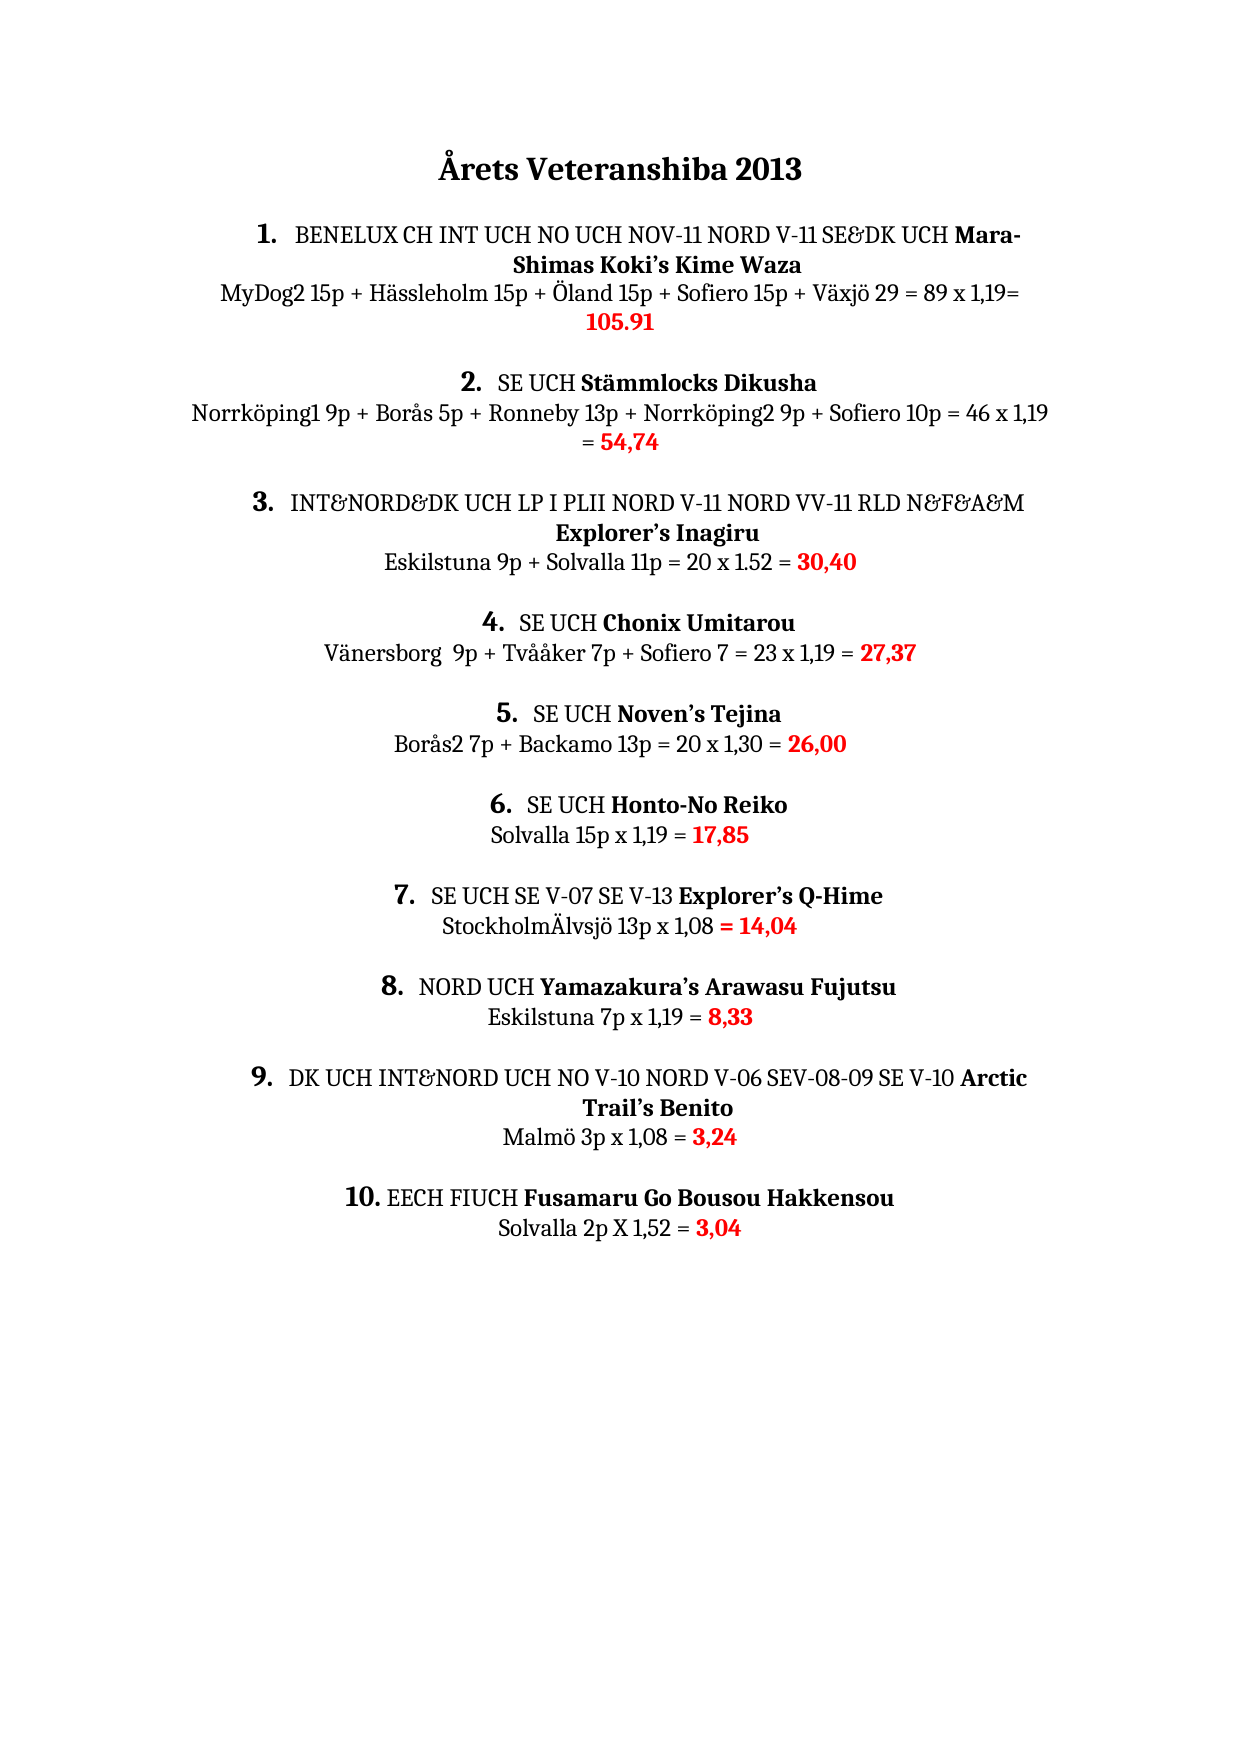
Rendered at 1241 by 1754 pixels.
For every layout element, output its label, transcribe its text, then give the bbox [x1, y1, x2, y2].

list SE UCH Stämmlocks Dikusha [225, 366, 1053, 399]
list SE UCH Honto-No Reiko [225, 787, 1053, 821]
text Eskilstuna 9p + Solvalla 11p = 20 x 1.52 = 30,40 [187, 548, 1053, 576]
text Borås2 7p + Backamo 13p = 20 x 1,30 = 26,00 [187, 730, 1053, 758]
text Solvalla 2p X 1,52 = 3,04 [187, 1214, 1053, 1242]
list BENELUX CH INT UCH NO UCH NOV-11 NORD V-11 SE&DK UCH Mara-Shimas Koki’s Kime Waza [225, 217, 1053, 279]
list NORD UCH Yamazakura’s Arawasu Fujutsu [225, 969, 1053, 1003]
text Årets Veteranshiba 2013 [187, 150, 1053, 188]
text 10. EECH FIUCH Fusamaru Go Bousou Hakkensou [187, 1180, 1053, 1214]
text Vänersborg 9p + Tvååker 7p + Sofiero 7 = 23 x 1,19 = 27,37 [187, 639, 1053, 667]
list SE UCH Noven’s Tejina [225, 696, 1053, 730]
list INT&NORD&DK UCH LP I PLII NORD V-11 NORD VV-11 RLD N&F&A&M Explorer’s Inagiru [225, 485, 1053, 548]
text MyDog2 15p + Hässleholm 15p + Öland 15p + Sofiero 15p + Växjö 29 = 89 x 1,19= 105.91 [187, 279, 1053, 337]
list SE UCH Chonix Umitarou [225, 605, 1053, 639]
text Eskilstuna 7p x 1,19 = 8,33 [187, 1003, 1053, 1032]
list SE UCH SE V-07 SE V-13 Explorer’s Q-Hime [225, 878, 1053, 912]
text Norrköping1 9p + Borås 5p + Ronneby 13p + Norrköping2 9p + Sofiero 10p = 46 x 1,19 = 54,74 [187, 399, 1053, 457]
list DK UCH INT&NORD UCH NO V-10 NORD V-06 SEV-08-09 SE V-10 Arctic Trail’s Benito [225, 1060, 1053, 1123]
text StockholmÄlvsjö 13p x 1,08 = 14,04 [187, 912, 1053, 941]
text Malmö 3p x 1,08 = 3,24 [187, 1123, 1053, 1151]
text Solvalla 15p x 1,19 = 17,85 [187, 821, 1053, 849]
